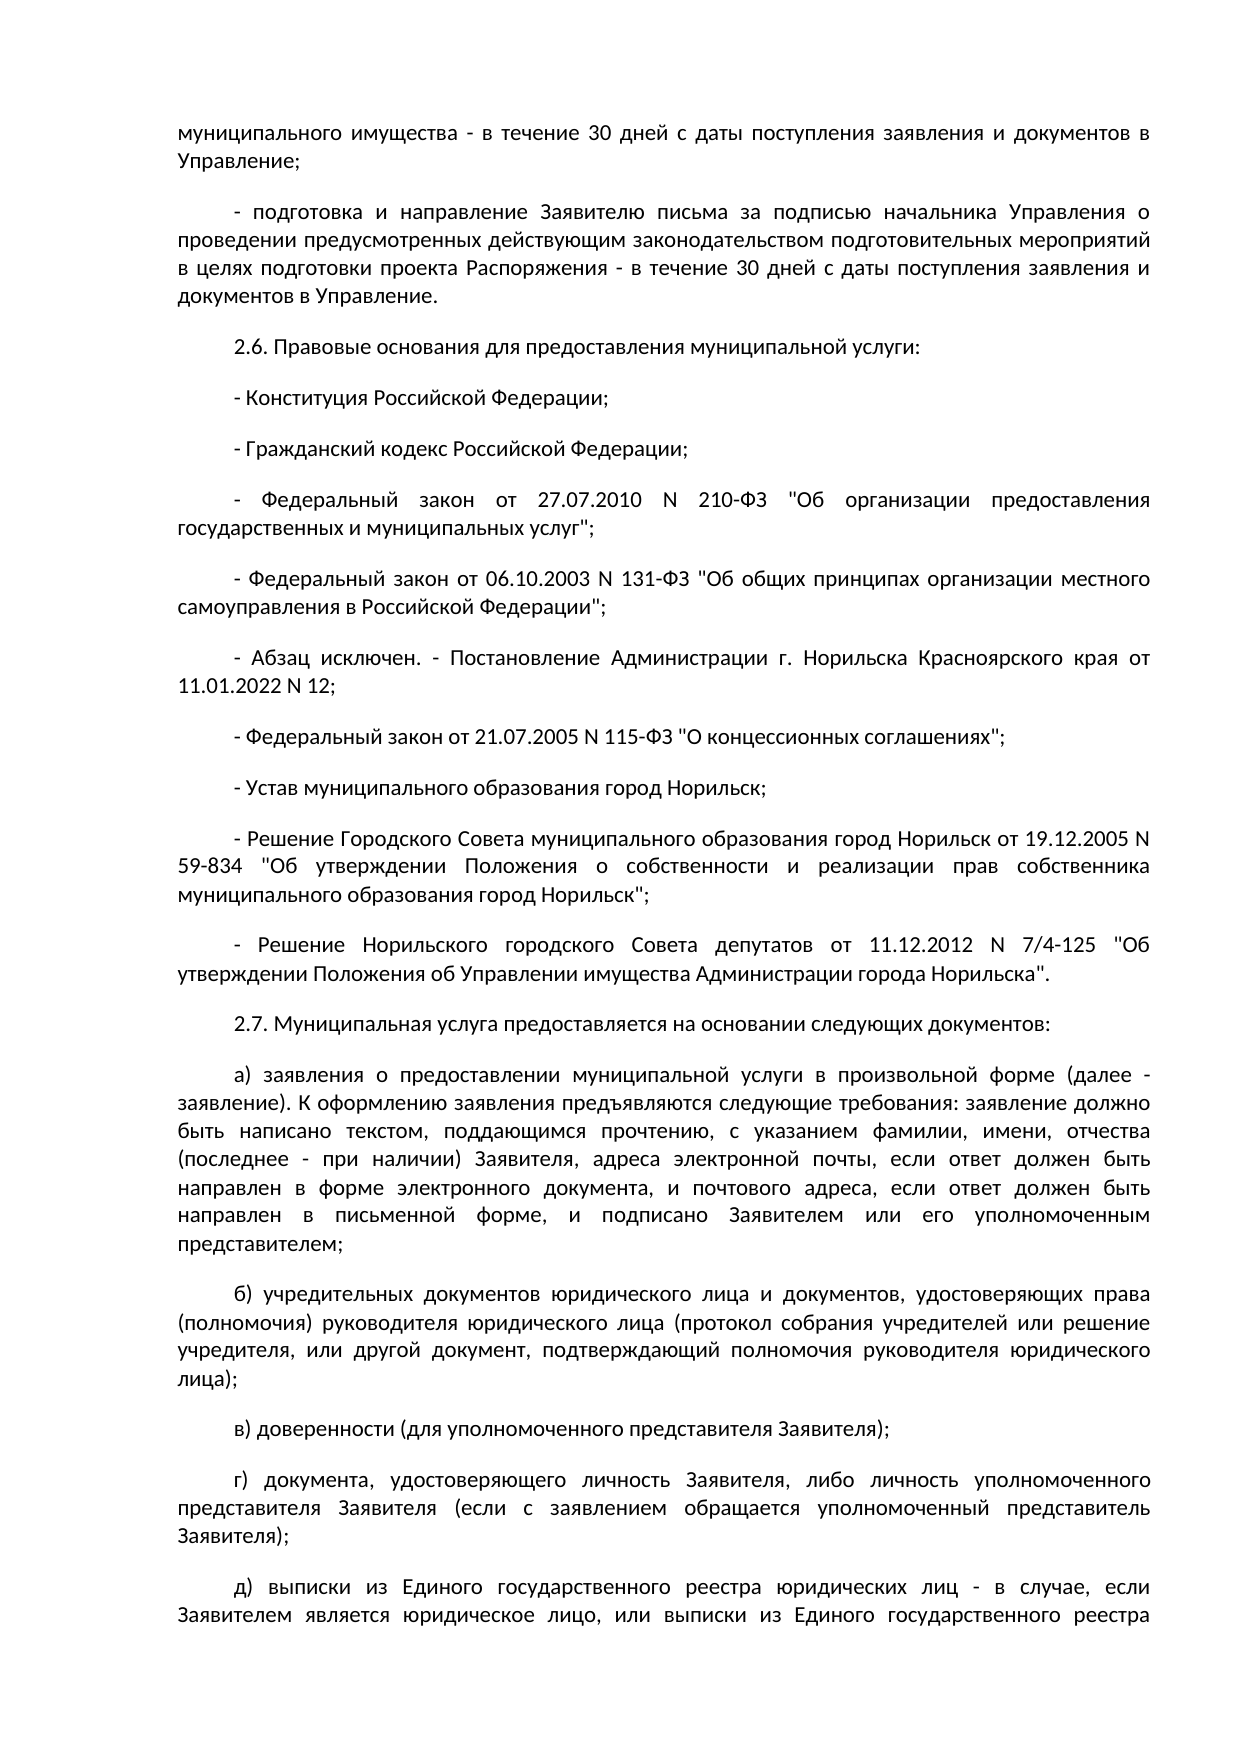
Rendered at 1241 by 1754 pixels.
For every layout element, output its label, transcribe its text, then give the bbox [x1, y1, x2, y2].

text г) документа, удостоверяющего личность Заявителя, либо личность уполномоченного представителя Заявителя (если с заявлением обращается уполномоченный представитель Заявителя); [177, 1466, 1152, 1549]
text - Федеральный закон от 27.07.2010 N 210-ФЗ "Об организации предоставления государственных и муниципальных услуг"; [177, 485, 1152, 541]
text - Решение Городского Совета муниципального образования город Норильск от 19.12.2005 N 59-834 "Об утверждении Положения о собственности и реализации прав собственника муниципального образования город Норильск"; [177, 824, 1152, 908]
text в) доверенности (для уполномоченного представителя Заявителя); [177, 1414, 1152, 1443]
text - Федеральный закон от 21.07.2005 N 115-ФЗ "О концессионных соглашениях"; [177, 722, 1152, 750]
text - подготовка и направление Заявителю письма за подписью начальника Управления о проведении предусмотренных действующим законодательством подготовительных мероприятий в целях подготовки проекта Распоряжения - в течение 30 дней с даты поступления заявления и документов в Управление. [177, 197, 1152, 309]
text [177, 1572, 1152, 1628]
text - Гражданский кодекс Российской Федерации; [177, 434, 1152, 462]
text - Устав муниципального образования город Норильск; [177, 773, 1152, 801]
text - Конституция Российской Федерации; [177, 383, 1152, 411]
text - Федеральный закон от 06.10.2003 N 131-ФЗ "Об общих принципах организации местного самоуправления в Российской Федерации"; [177, 564, 1152, 620]
text - Решение Норильского городского Совета депутатов от 11.12.2012 N 7/4-125 "Об утверждении Положения об Управлении имущества Администрации города Норильска". [177, 931, 1152, 987]
text а) заявления о предоставлении муниципальной услуги в произвольной форме (далее - заявление). К оформлению заявления предъявляются следующие требования: заявление должно быть написано текстом, поддающимся прочтению, с указанием фамилии, имени, отчества (последнее - при наличии) Заявителя, адреса электронной почты, если ответ должен быть направлен в форме электронного документа, и почтового адреса, если ответ должен быть направлен в письменной форме, и подписано Заявителем или его уполномоченным представителем; [177, 1061, 1152, 1257]
text б) учредительных документов юридического лица и документов, удостоверяющих права (полномочия) руководителя юридического лица (протокол собрания учредителей или решение учредителя, или другой документ, подтверждающий полномочия руководителя юридического лица); [177, 1279, 1152, 1392]
text 2.6. Правовые основания для предоставления муниципальной услуги: [177, 332, 1152, 360]
text 2.7. Муниципальная услуга предоставляется на основании следующих документов: [177, 1009, 1152, 1038]
text - Абзац исключен. - Постановление Администрации г. Норильска Красноярского края от 11.01.2022 N 12; [177, 643, 1152, 699]
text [177, 118, 1152, 174]
